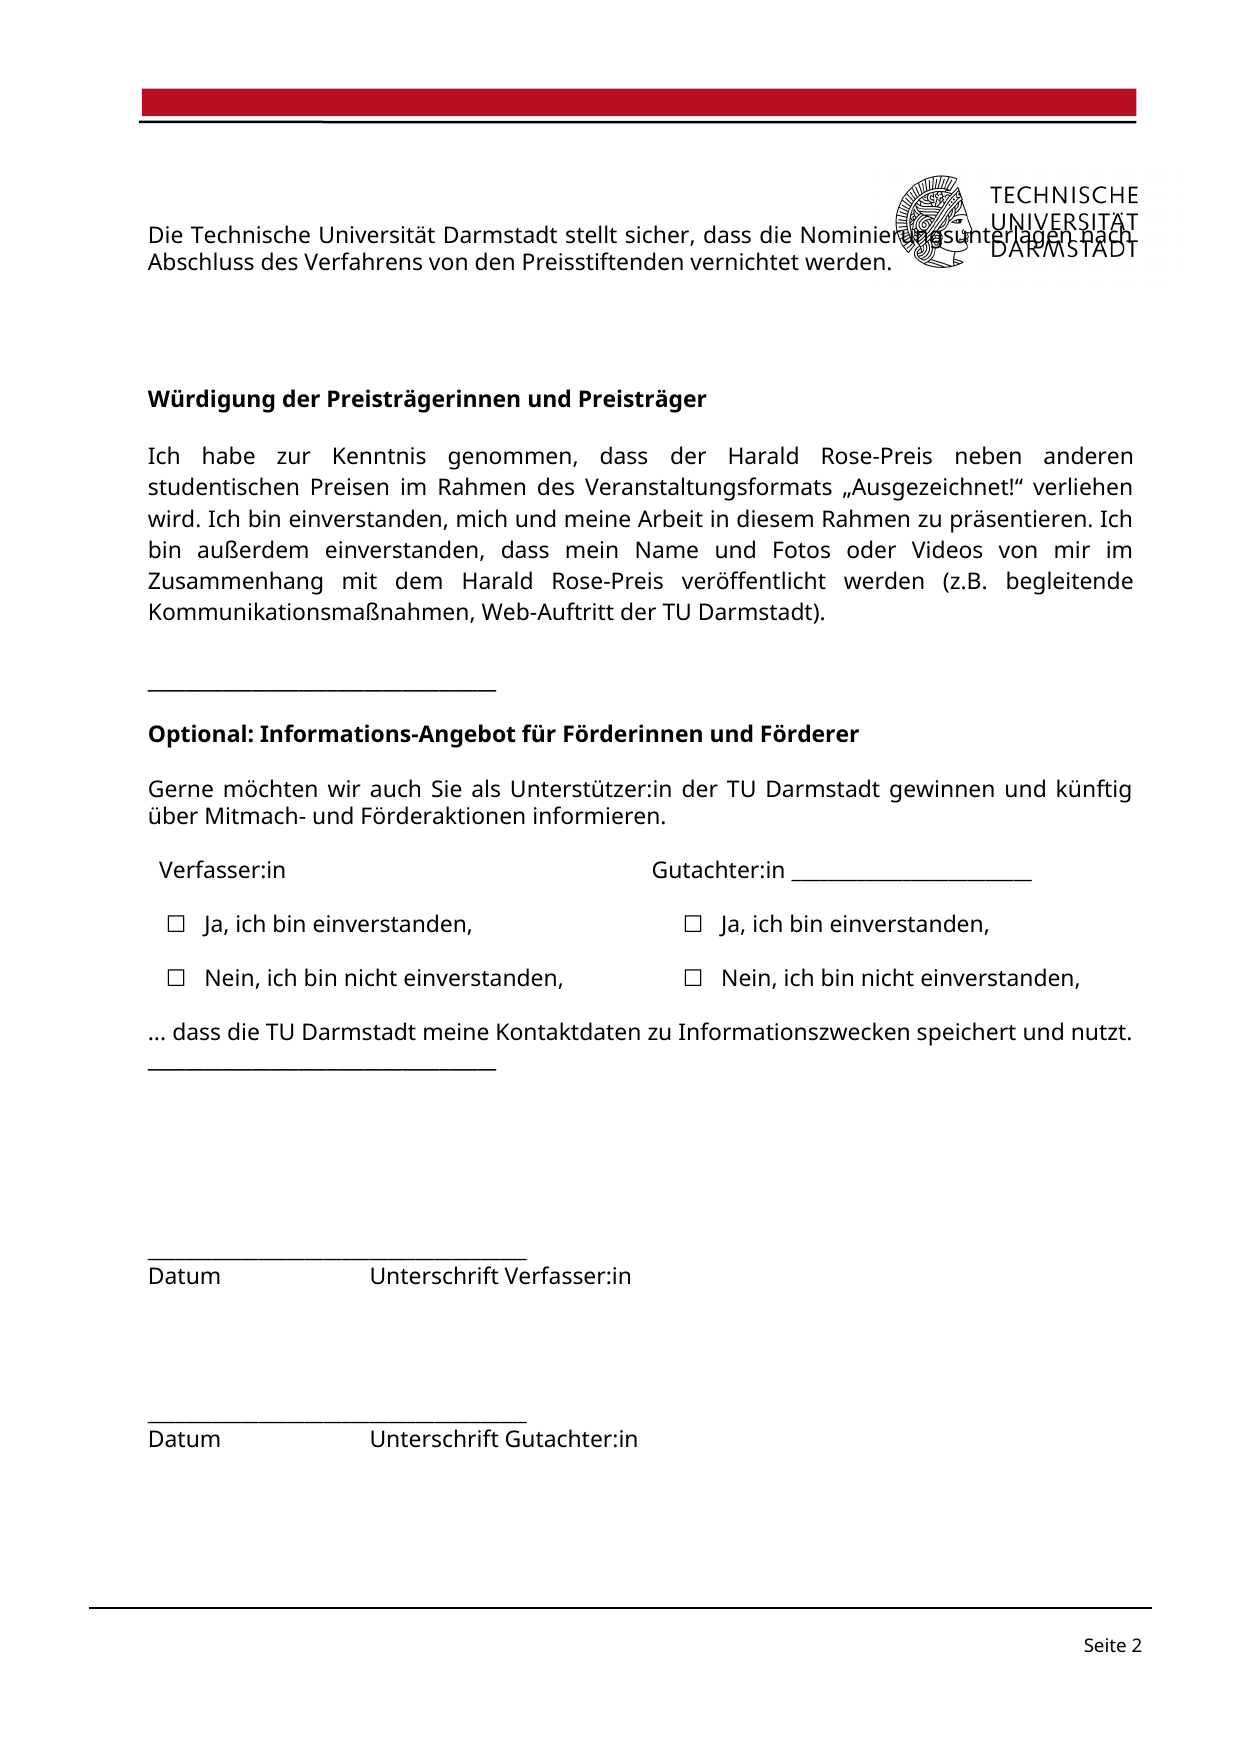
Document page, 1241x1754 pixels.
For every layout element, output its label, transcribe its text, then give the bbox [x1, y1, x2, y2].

text Nein, ich bin nicht einverstanden, Nein, ich bin nicht einverstanden, [148, 965, 1134, 992]
text ... dass die TU Darmstadt meine Kontaktdaten zu Informationszwecken speichert und nutzt. [148, 1019, 1134, 1046]
text Optional: Informations-Angebot für Förderinnen und Förderer [148, 721, 1134, 748]
text Ja, ich bin einverstanden, Ja, ich bin einverstanden, [148, 911, 1134, 938]
text Würdigung der Preisträgerinnen und Preisträger [148, 386, 1134, 413]
text Die Technische Universität Darmstadt stellt sicher, dass die Nominierungsunterlagen nach Abschluss des Verfahrens von den Preisstiftenden vernichtet werden. [148, 222, 1134, 276]
picture [868, 160, 1179, 284]
text Datum Unterschrift Gutachter:in [148, 1425, 1134, 1452]
table_header Gutachter:in [640, 857, 1133, 884]
text _____________________________________ [148, 667, 1134, 694]
text Gerne möchten wir auch Sie als Unterstützer:in der TU Darmstadt gewinnen und künftig über Mitmach- und Förderaktionen informieren. [148, 775, 1134, 829]
text _____________________________________ [148, 1046, 1134, 1073]
table_header Verfasser:in [148, 857, 640, 884]
text Ich habe zur Kenntnis genommen, dass der Harald Rose-Preis neben anderen studentischen Preisen im Rahmen des Veranstaltungsformats „Ausgezeichnet!“ verliehen wird. Ich bin einverstanden, mich und meine Arbeit in diesem Rahmen zu präsentieren. Ich bin außerdem einverstanden, dass mein Name und Fotos oder Videos von mir im Zusammenhang mit dem Harald Rose-Preis veröffentlicht werden (z.B. begleitende Kommunikationsmaßnahmen, Web-Auftritt der TU Darmstadt). [148, 440, 1134, 627]
text Datum Unterschrift Verfasser:in [148, 1263, 1134, 1290]
